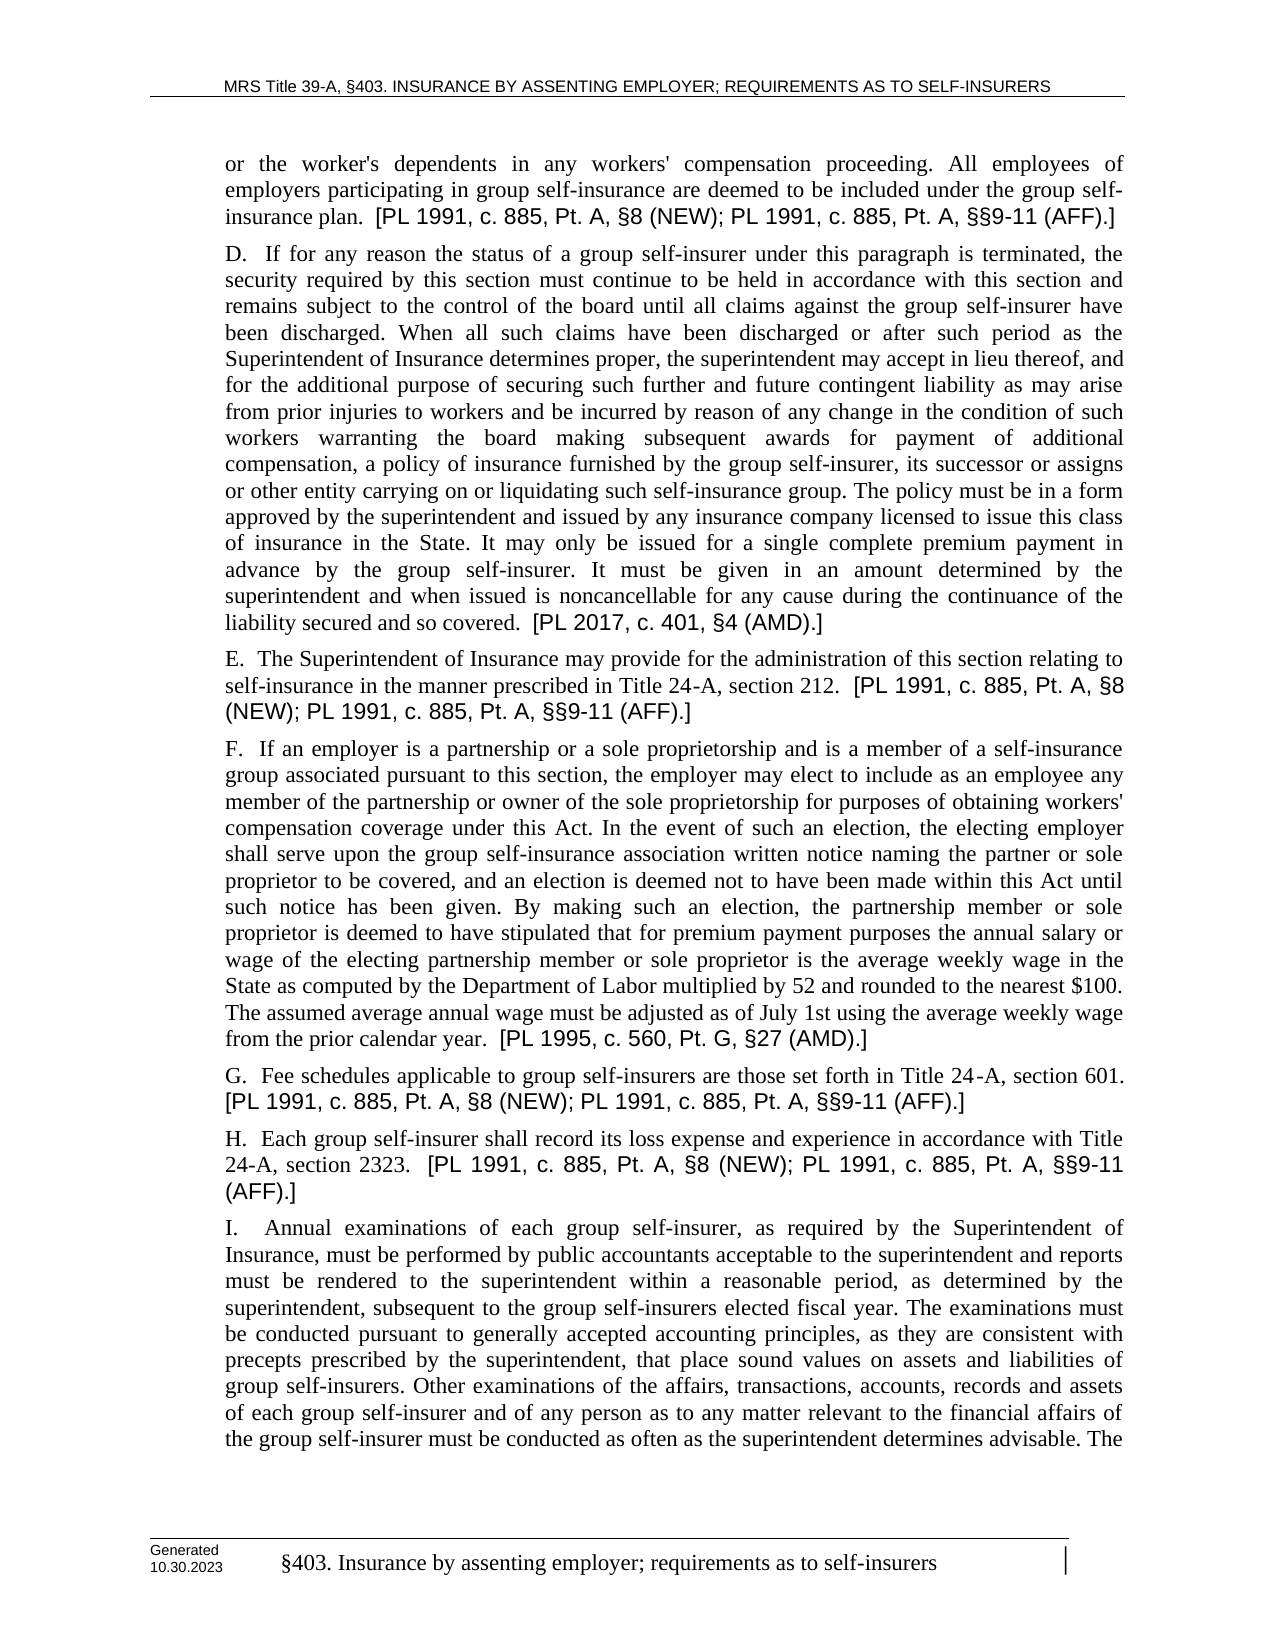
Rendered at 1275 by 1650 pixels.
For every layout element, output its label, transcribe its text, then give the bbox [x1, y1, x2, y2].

text H. Each group self-insurer shall record its loss expense and experience in accordance with Title 24‑A, section 2323. [PL 1991, c. 885, Pt. A, §8 (NEW); PL 1991, c. 885, Pt. A, §§9-11 (AFF).] [225, 1125, 1125, 1204]
text E. The Superintendent of Insurance may provide for the administration of this section relating to self-insurance in the manner prescribed in Title 24‑A, section 212. [PL 1991, c. 885, Pt. A, §8 (NEW); PL 1991, c. 885, Pt. A, §§9-11 (AFF).] [225, 645, 1125, 724]
text D. If for any reason the status of a group self-insurer under this paragraph is terminated, the security required by this section must continue to be held in accordance with this section and remains subject to the control of the board until all claims against the group self-insurer have been discharged. When all such claims have been discharged or after such period as the Superintendent of Insurance determines proper, the superintendent may accept in lieu thereof, and for the additional purpose of securing such further and future contingent liability as may arise from prior injuries to workers and be incurred by reason of any change in the condition of such workers warranting the board making subsequent awards for payment of additional compensation, a policy of insurance furnished by the group self-insurer, its successor or assigns or other entity carrying on or liquidating such self-insurance group. The policy must be in a form approved by the superintendent and issued by any insurance company licensed to issue this class of insurance in the State. It may only be issued for a single complete premium payment in advance by the group self-insurer. It must be given in an amount determined by the superintendent and when issued is noncancellable for any cause during the continuance of the liability secured and so covered. [PL 2017, c. 401, §4 (AMD).] [225, 239, 1125, 635]
text F. If an employer is a partnership or a sole proprietorship and is a member of a self-insurance group associated pursuant to this section, the employer may elect to include as an employee any member of the partnership or owner of the sole proprietorship for purposes of obtaining workers' compensation coverage under this Act. In the event of such an election, the electing employer shall serve upon the group self-insurance association written notice naming the partner or sole proprietor to be covered, and an election is deemed not to have been made within this Act until such notice has been given. By making such an election, the partnership member or sole proprietor is deemed to have stipulated that for premium payment purposes the annual salary or wage of the electing partnership member or sole proprietor is the average weekly wage in the State as computed by the Department of Labor multiplied by 52 and rounded to the nearest $100. The assumed average annual wage must be adjusted as of July 1st using the average weekly wage from the prior calendar year. [PL 1995, c. 560, Pt. G, §27 (AMD).] [225, 735, 1125, 1051]
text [225, 150, 1125, 229]
text G. Fee schedules applicable to group self-insurers are those set forth in Title 24‑A, section 601. [PL 1991, c. 885, Pt. A, §8 (NEW); PL 1991, c. 885, Pt. A, §§9-11 (AFF).] [225, 1062, 1125, 1114]
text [225, 1214, 1125, 1452]
